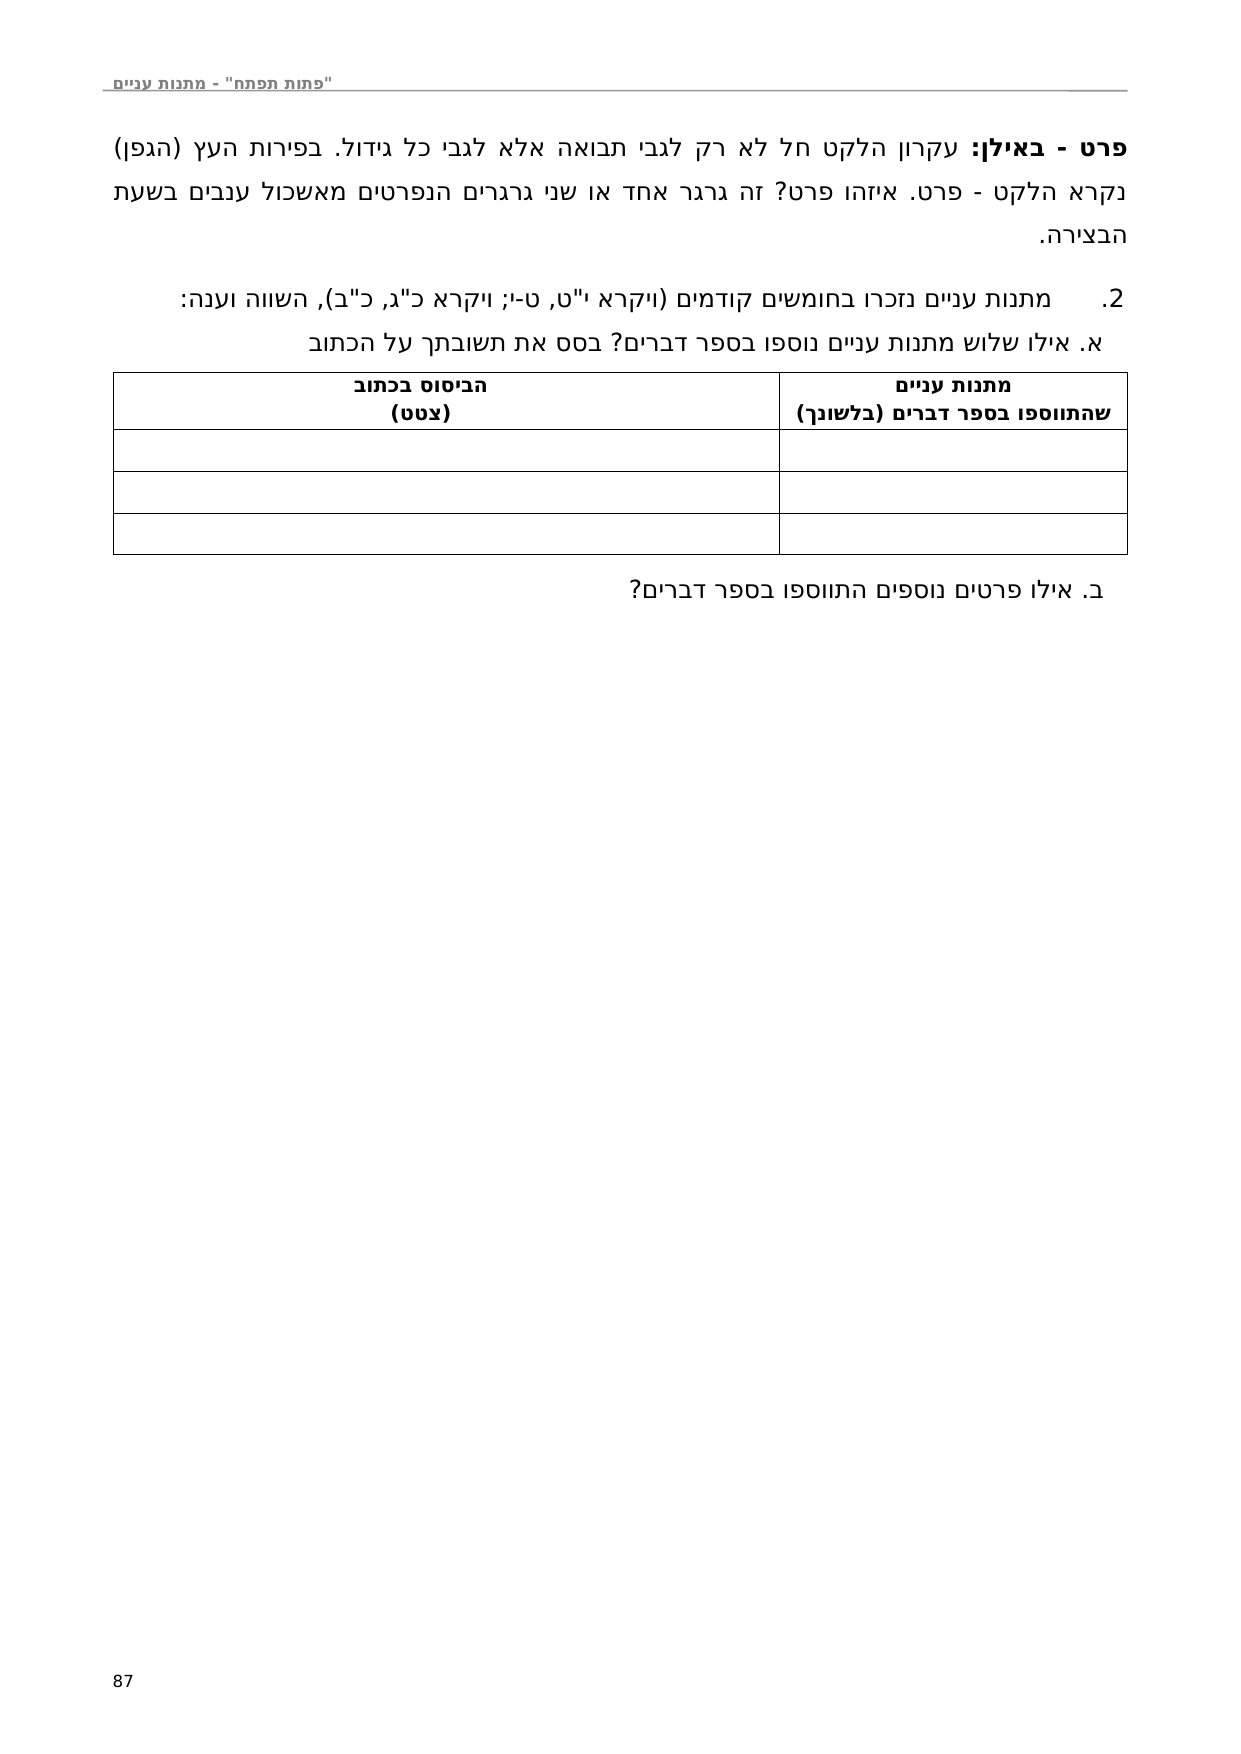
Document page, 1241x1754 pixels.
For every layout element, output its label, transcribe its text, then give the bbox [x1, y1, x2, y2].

table_header הביסוס בכתוב (צטט) [114, 373, 779, 429]
table_cell [114, 514, 779, 554]
text פרט - באילן: עקרון הלקט חל לא רק לגבי תבואה אלא לגבי כל גידול. בפירות העץ (הגפן) נקרא הלקט - פרט. איזהו פרט? זה גרגר אחד או שני גרגרים הנפרטים מאשכול ענבים בשעת הבצירה. [112, 133, 1128, 249]
table_cell [114, 430, 779, 471]
table_header מתנות עניים שהתווספו בספר דברים (בלשונך) [780, 373, 1127, 429]
text ב. אילו פרטים נוספים התווספו בספר דברים? [112, 576, 1104, 605]
text א. אילו שלוש מתנות עניים נוספו בספר דברים? בסס את תשובתך על הכתוב [112, 328, 1104, 357]
table_cell [114, 472, 779, 512]
table_cell [780, 430, 1127, 471]
table_cell [780, 514, 1127, 554]
table_cell [780, 472, 1127, 512]
text מתנות עניים נזכרו בחומשים קודמים (ויקרא י"ט, ט-י; ויקרא כ"ג, כ"ב), השווה וענה: [112, 284, 1124, 314]
